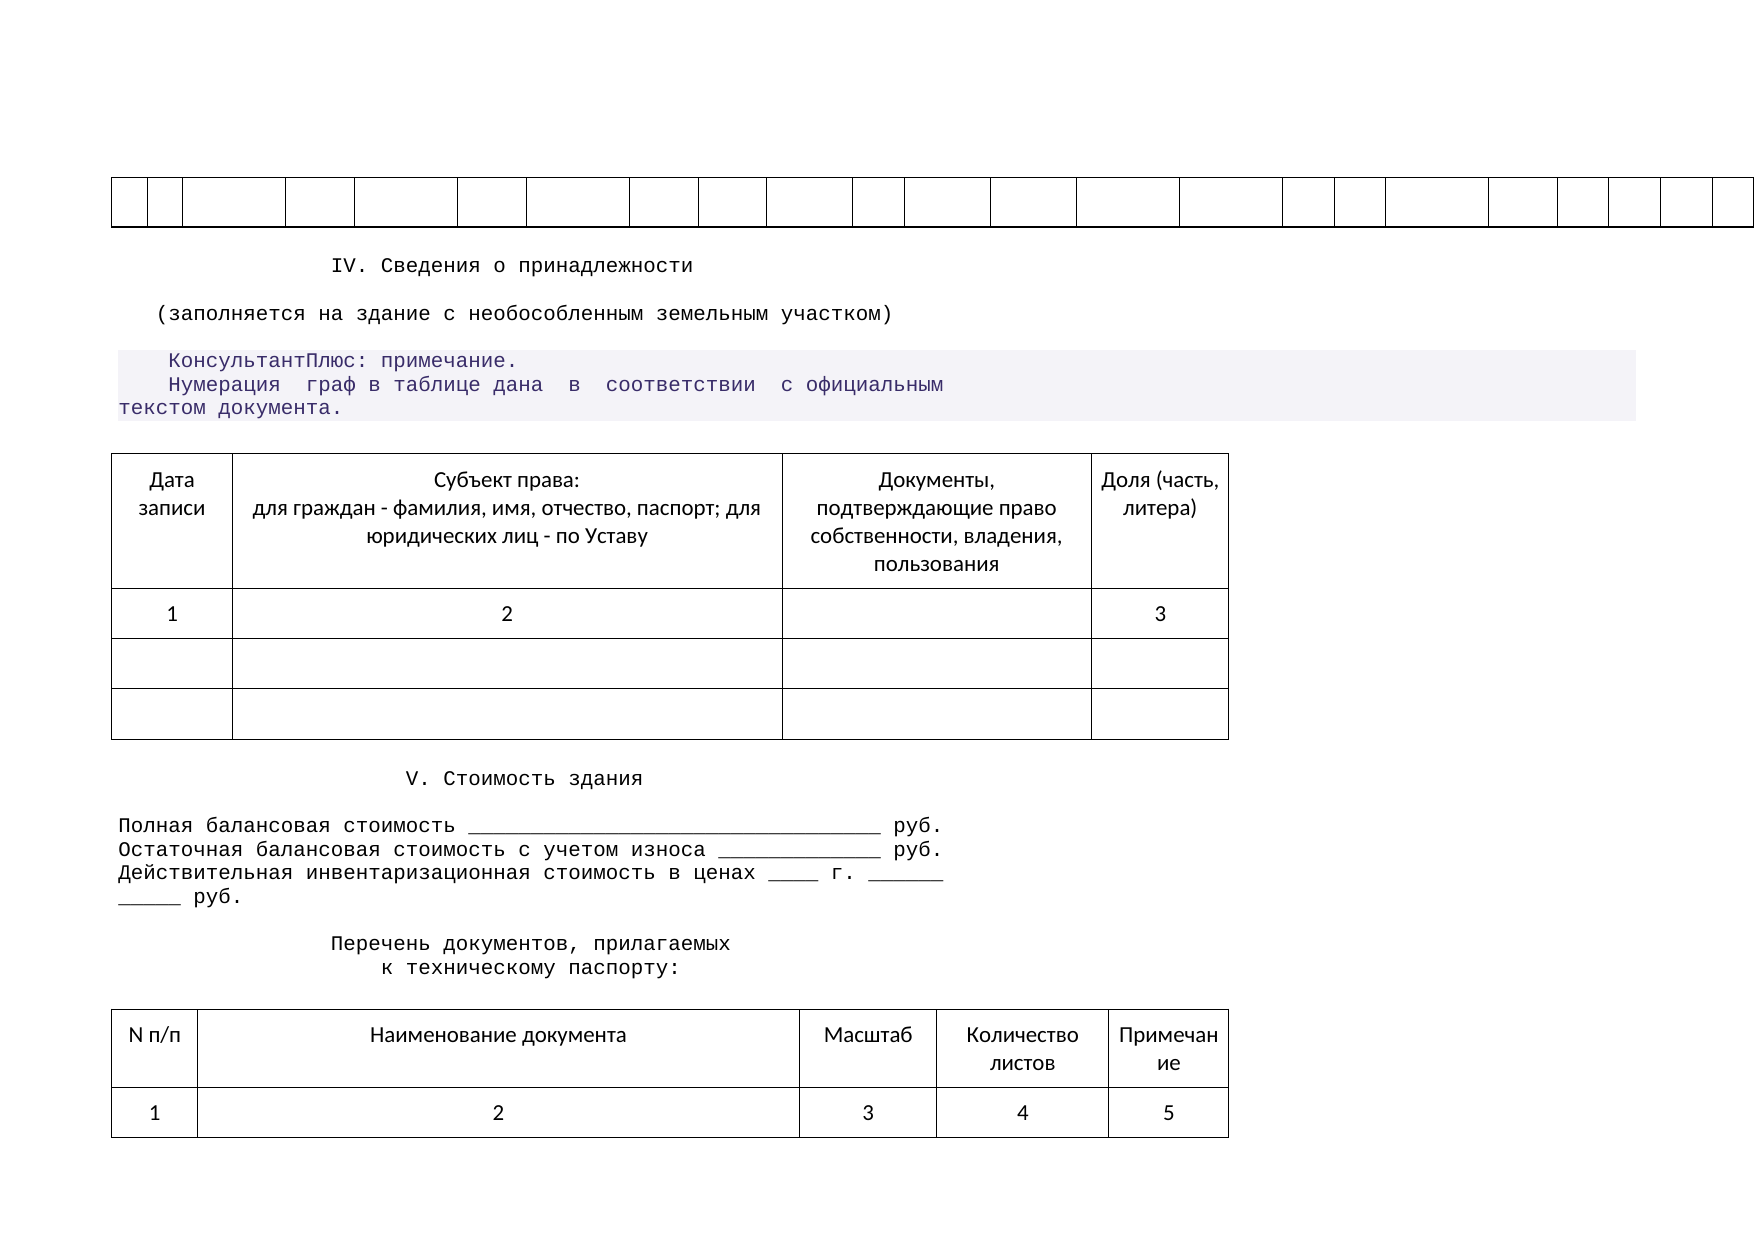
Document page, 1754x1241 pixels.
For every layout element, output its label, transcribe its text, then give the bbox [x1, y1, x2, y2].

table_cell [1609, 178, 1660, 226]
text Нумерация граф в таблице дана в соответствии с официальным [118, 374, 1636, 397]
table_cell [1661, 178, 1712, 226]
table_cell 5 [1109, 1088, 1228, 1137]
table_cell [1713, 178, 1753, 226]
table_cell [1092, 689, 1228, 739]
table_cell 3 [1092, 589, 1228, 638]
text Действительная инвентаризационная стоимость в ценах ____ г. ______ [118, 862, 1636, 886]
table_cell 2 [233, 589, 782, 638]
text текстом документа. [118, 397, 1636, 421]
table_cell [699, 178, 766, 226]
text к техническому паспорту: [118, 957, 1636, 981]
table_header Документы, подтверждающие право собственности, владения, пользования [783, 454, 1091, 588]
text IV. Сведения о принадлежности [118, 256, 1636, 279]
text КонсультантПлюс: примечание. [118, 350, 1636, 374]
table_cell [783, 689, 1091, 739]
table_cell [183, 178, 285, 226]
table_cell [1283, 178, 1334, 226]
table_cell [783, 589, 1091, 638]
text Остаточная балансовая стоимость с учетом износа _____________ руб. [118, 839, 1636, 862]
table_cell [1386, 178, 1488, 226]
table_cell [1180, 178, 1282, 226]
table_cell [233, 689, 782, 739]
table_cell [112, 639, 232, 688]
table_header Доля (часть, литера) [1092, 454, 1228, 588]
text Полная балансовая стоимость _________________________________ руб. [118, 815, 1636, 839]
table_cell [905, 178, 990, 226]
table_header Количество листов [937, 1010, 1108, 1087]
table_cell [1092, 639, 1228, 688]
table_header Дата записи [112, 454, 232, 588]
table_cell [112, 178, 147, 226]
table_cell 4 [937, 1088, 1108, 1137]
table_cell [527, 178, 629, 226]
table_cell [767, 178, 852, 226]
table_cell [1558, 178, 1608, 226]
text V. Стоимость здания [118, 768, 1636, 791]
table_header N п/п [112, 1010, 197, 1087]
table_cell [148, 178, 182, 226]
table_cell [458, 178, 526, 226]
table_cell [1335, 178, 1385, 226]
table_cell [233, 639, 782, 688]
table_cell 1 [112, 1088, 197, 1137]
table_cell [112, 689, 232, 739]
table_header Примечание [1109, 1010, 1228, 1087]
table_cell [783, 639, 1091, 688]
text Перечень документов, прилагаемых [118, 933, 1636, 957]
table_header Масштаб [800, 1010, 936, 1087]
table_cell [853, 178, 904, 226]
table_cell 2 [198, 1088, 799, 1137]
table_cell [355, 178, 457, 226]
text _____ руб. [118, 886, 1636, 909]
table_cell [1489, 178, 1557, 226]
table_cell 1 [112, 589, 232, 638]
text (заполняется на здание с необособленным земельным участком) [118, 303, 1636, 326]
table_header Наименование документа [198, 1010, 799, 1087]
table_cell [991, 178, 1076, 226]
table_cell [630, 178, 698, 226]
table_cell [286, 178, 354, 226]
table_cell 3 [800, 1088, 936, 1137]
table_cell [1077, 178, 1179, 226]
table_header Субъект права: для граждан - фамилия, имя, отчество, паспорт; для юридических лиц - по Уставу [233, 454, 782, 588]
